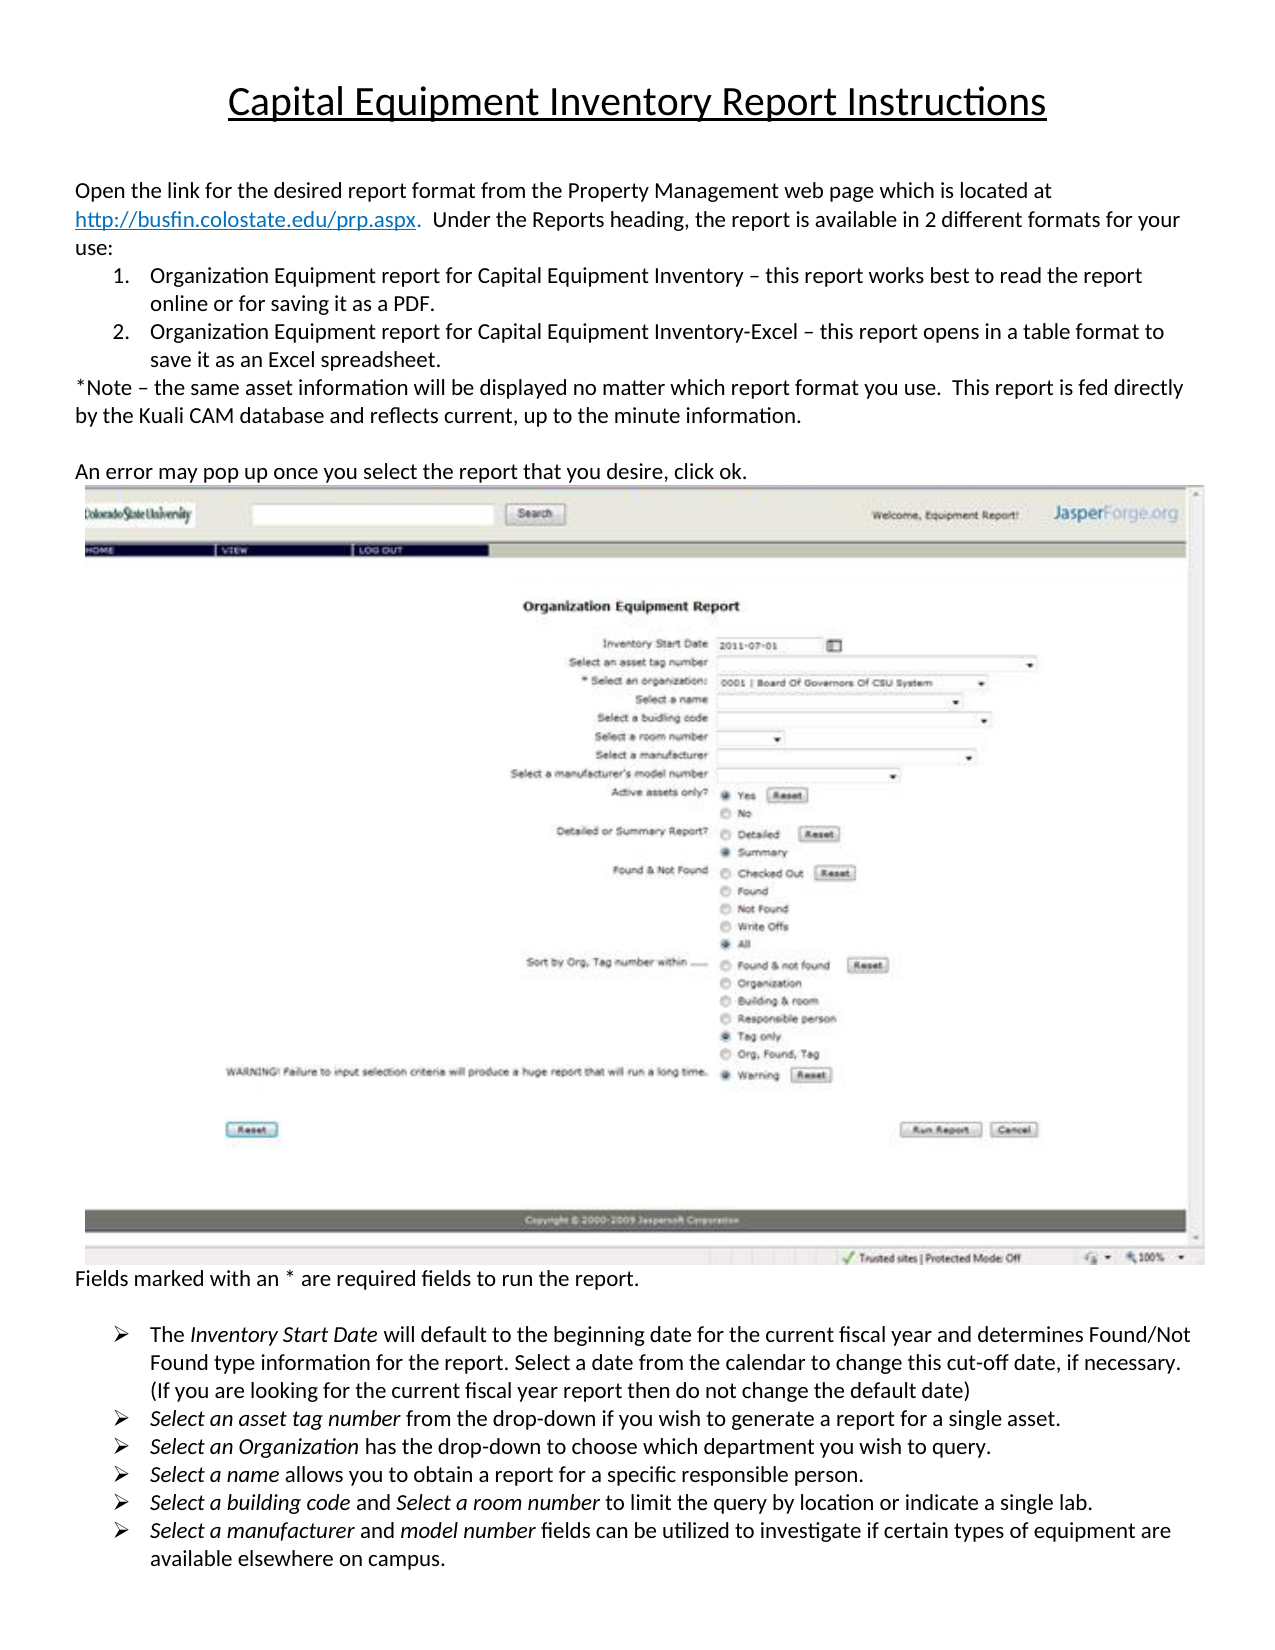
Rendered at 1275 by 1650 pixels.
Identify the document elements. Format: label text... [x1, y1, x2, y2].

list Select a name allows you to obtain a report for a specific responsible person. [112, 1461, 1200, 1488]
list Organization Equipment report for Capital Equipment Inventory – this report works best to read the report online or for saving it as a PDF. [112, 261, 1200, 317]
text Capital Equipment Inventory Report Instructions [75, 75, 1200, 126]
text *Note – the same asset information will be displayed no matter which report format you use. This report is fed directly by the Kuali CAM database and reflects current, up to the minute information. [75, 373, 1200, 429]
text Open the link for the desired report format from the Property Management web page which is located at http://busfin.colostate.edu/prp.aspx. Under the Reports heading, the report is available in 2 different formats for your use: [75, 177, 1200, 261]
text Fields marked with an * are required fields to run the report. [75, 1264, 1200, 1292]
list Select a building code and Select a room number to limit the query by location or indicate a single lab. [112, 1488, 1200, 1517]
list Select a manufacturer and model number fields can be utilized to investigate if certain types of equipment are available elsewhere on campus. [112, 1517, 1200, 1573]
list Organization Equipment report for Capital Equipment Inventory-Excel – this report opens in a table format to save it as an Excel spreadsheet. [112, 317, 1200, 373]
list Select an asset tag number from the drop-down if you wish to generate a report for a single asset. [112, 1404, 1200, 1432]
picture [85, 485, 1205, 1265]
list The Inventory Start Date will default to the beginning date for the current fiscal year and determines Found/Not Found type information for the report. Select a date from the calendar to change this cut-off date, if necessary. (If you are looking for the current fiscal year report then do not change the default date) [112, 1320, 1200, 1404]
text An error may pop up once you select the report that you desire, click ok. [75, 457, 1200, 485]
list Select an Organization has the drop-down to choose which department you wish to query. [112, 1432, 1200, 1461]
